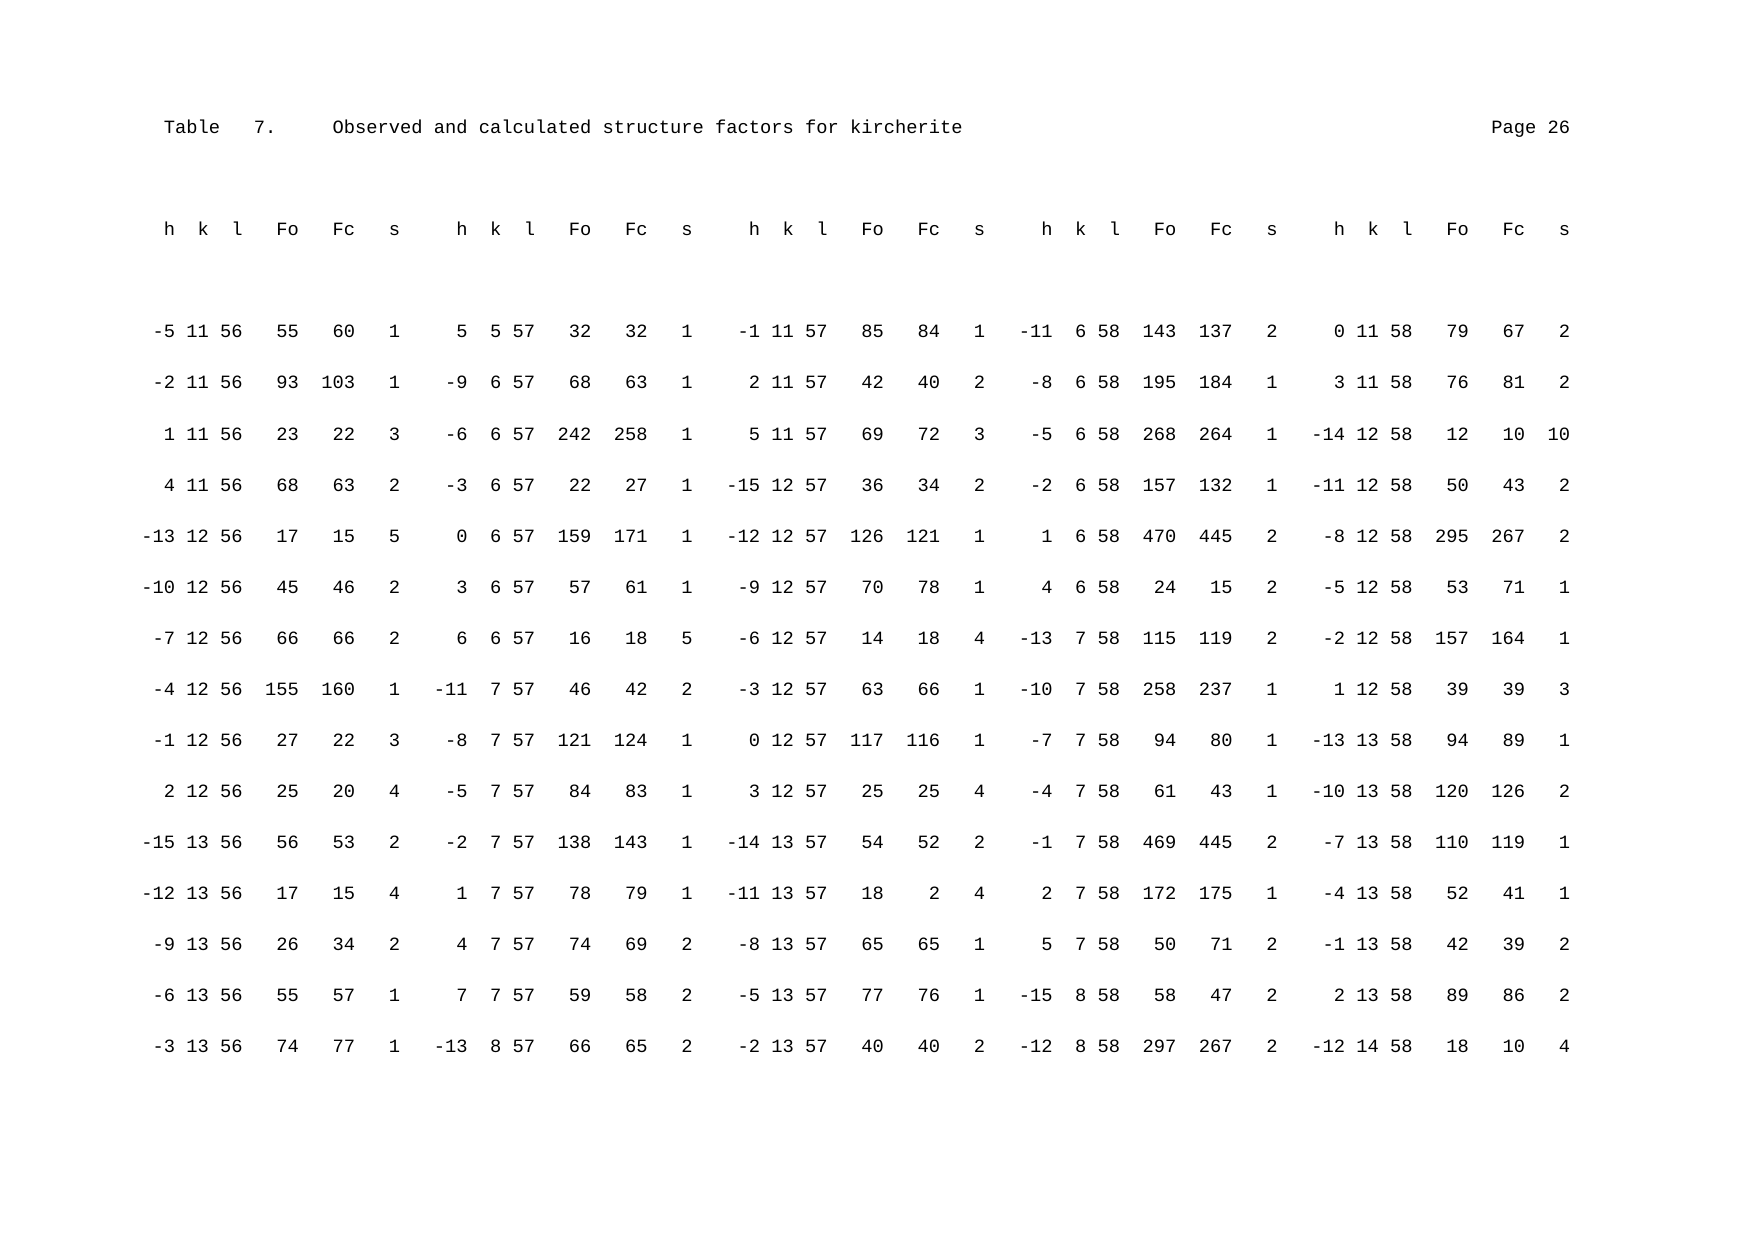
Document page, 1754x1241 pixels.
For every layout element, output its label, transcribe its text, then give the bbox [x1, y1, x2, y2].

text -9 13 56 26 34 2 4 7 57 74 69 2 -8 13 57 65 65 1 5 7 58 50 71 2 -1 13 58 42 39 2 [130, 935, 1624, 986]
text -2 11 56 93 103 1 -9 6 57 68 63 1 2 11 57 42 40 2 -8 6 58 195 184 1 3 11 58 76 81 2 [130, 373, 1624, 424]
text 2 12 56 25 20 4 -5 7 57 84 83 1 3 12 57 25 25 4 -4 7 58 61 43 1 -10 13 58 120 126 2 [130, 782, 1624, 833]
text -13 12 56 17 15 5 0 6 57 159 171 1 -12 12 57 126 121 1 1 6 58 470 445 2 -8 12 58 295 267 2 [130, 526, 1624, 577]
text h k l Fo Fc s h k l Fo Fc s h k l Fo Fc s h k l Fo Fc s h k l Fo Fc s [130, 220, 1624, 271]
text Table 7. Observed and calculated structure factors for kircherite Page 26 [130, 118, 1624, 169]
text -12 13 56 17 15 4 1 7 57 78 79 1 -11 13 57 18 2 4 2 7 58 172 175 1 -4 13 58 52 41 1 [130, 884, 1624, 935]
text -1 12 56 27 22 3 -8 7 57 121 124 1 0 12 57 117 116 1 -7 7 58 94 80 1 -13 13 58 94 89 1 [130, 731, 1624, 782]
text -4 12 56 155 160 1 -11 7 57 46 42 2 -3 12 57 63 66 1 -10 7 58 258 237 1 1 12 58 39 39 3 [130, 679, 1624, 731]
text -7 12 56 66 66 2 6 6 57 16 18 5 -6 12 57 14 18 4 -13 7 58 115 119 2 -2 12 58 157 164 1 [130, 628, 1624, 679]
text -15 13 56 56 53 2 -2 7 57 138 143 1 -14 13 57 54 52 2 -1 7 58 469 445 2 -7 13 58 110 119 1 [130, 833, 1624, 884]
text 1 11 56 23 22 3 -6 6 57 242 258 1 5 11 57 69 72 3 -5 6 58 268 264 1 -14 12 58 12 10 10 [130, 424, 1624, 475]
text -10 12 56 45 46 2 3 6 57 57 61 1 -9 12 57 70 78 1 4 6 58 24 15 2 -5 12 58 53 71 1 [130, 577, 1624, 628]
text -5 11 56 55 60 1 5 5 57 32 32 1 -1 11 57 85 84 1 -11 6 58 143 137 2 0 11 58 79 67 2 [130, 322, 1624, 373]
text -6 13 56 55 57 1 7 7 57 59 58 2 -5 13 57 77 76 1 -15 8 58 58 47 2 2 13 58 89 86 2 [130, 986, 1624, 1037]
text 4 11 56 68 63 2 -3 6 57 22 27 1 -15 12 57 36 34 2 -2 6 58 157 132 1 -11 12 58 50 43 2 [130, 475, 1624, 526]
text -3 13 56 74 77 1 -13 8 57 66 65 2 -2 13 57 40 40 2 -12 8 58 297 267 2 -12 14 58 18 10 4 [130, 1037, 1624, 1088]
